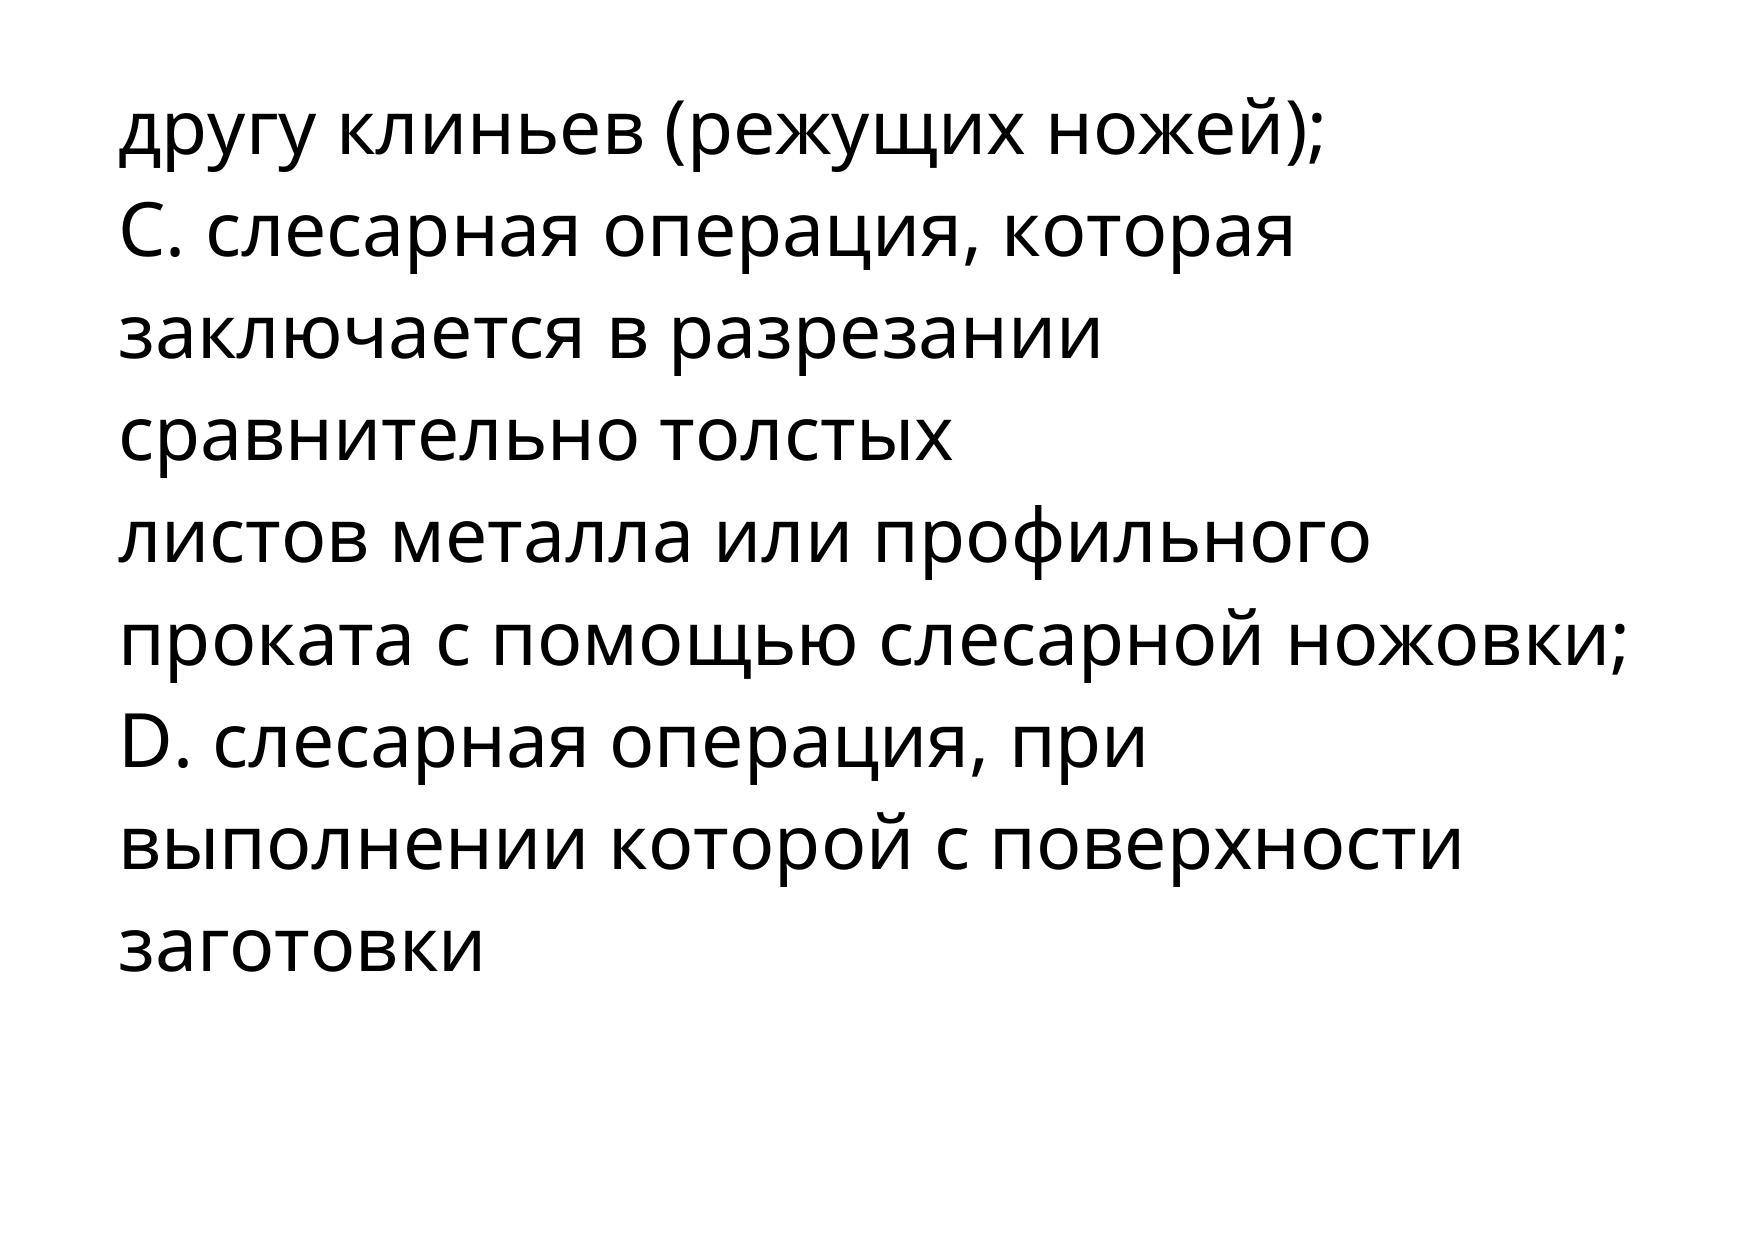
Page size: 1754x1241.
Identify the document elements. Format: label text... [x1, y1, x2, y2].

text D. слесарная операция, при выполнении которой с поверхности заготовки [118, 687, 1636, 993]
text другу клиньев (режущих ножей); [118, 74, 1636, 176]
text С. слесарная операция, которая заключается в разрезании сравнительно толстых [118, 176, 1636, 483]
text листов металла или профильного проката с помощью слесарной ножовки; [118, 483, 1636, 687]
